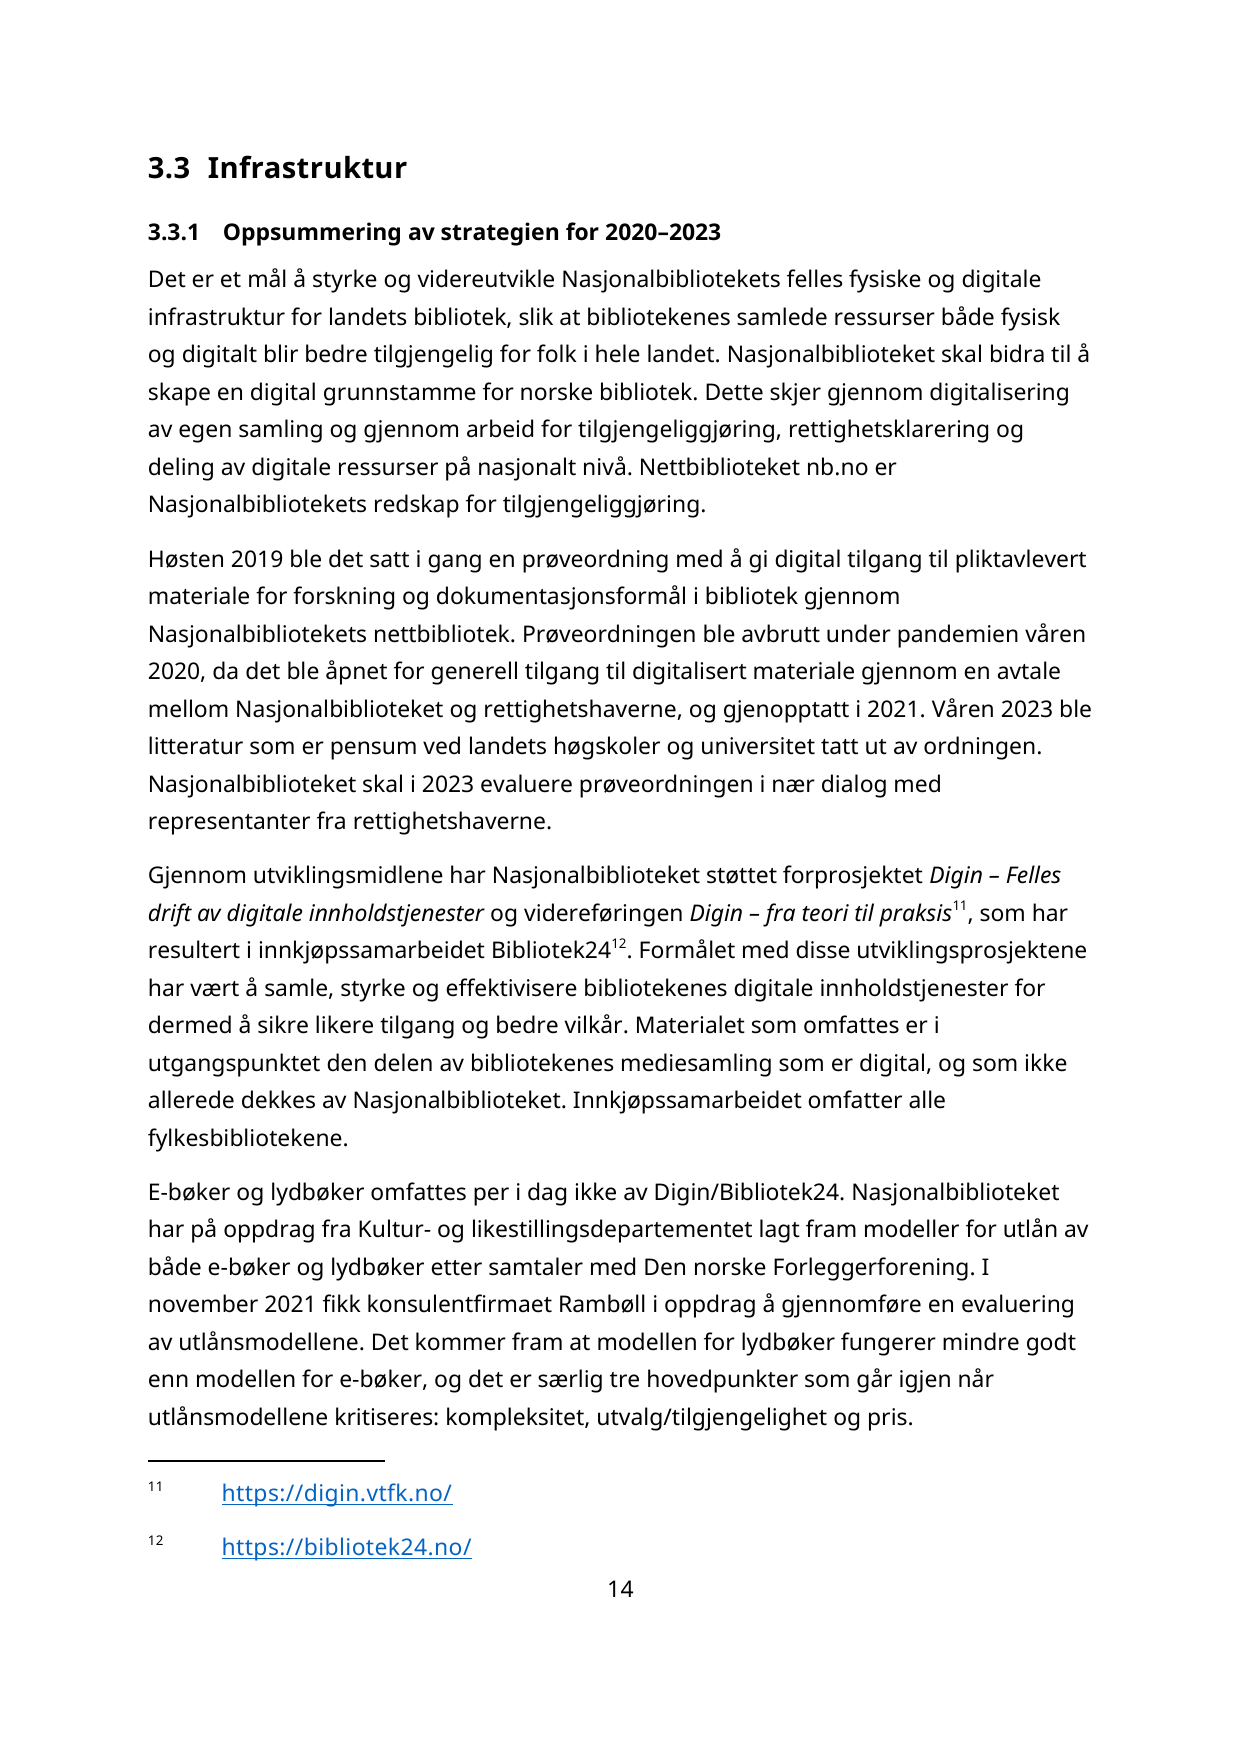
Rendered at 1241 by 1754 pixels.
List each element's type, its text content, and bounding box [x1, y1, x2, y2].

text Gjennom utviklingsmidlene har Nasjonalbiblioteket støttet forprosjektet Digin – Felles drift av digitale innholdstjenester og videreføringen Digin – fra teori til praksis, som har resultert i innkjøpssamarbeidet Bibliotek24. Formålet med disse utviklingsprosjektene har vært å samle, styrke og effektivisere bibliotekenes digitale innholdstjenester for dermed å sikre likere tilgang og bedre vilkår. Materialet som omfattes er i utgangspunktet den delen av bibliotekenes mediesamling som er digital, og som ikke allerede dekkes av Nasjonalbiblioteket. Innkjøpssamarbeidet omfatter alle fylkesbibliotekene. [148, 859, 1093, 1153]
subtitle Oppsummering av strategien for 2020–2023 [148, 215, 1093, 247]
text E-bøker og lydbøker omfattes per i dag ikke av Digin/Bibliotek24. Nasjonalbiblioteket har på oppdrag fra Kultur- og likestillingsdepartementet lagt fram modeller for utlån av både e-bøker og lydbøker etter samtaler med Den norske Forleggerforening. I november 2021 fikk konsulentfirmaet Rambøll i oppdrag å gjennomføre en evaluering av utlånsmodellene. Det kommer fram at modellen for lydbøker fungerer mindre godt enn modellen for e-bøker, og det er særlig tre hovedpunkter som går igjen når utlånsmodellene kritiseres: kompleksitet, utvalg/tilgjengelighet og pris. [148, 1176, 1093, 1432]
subtitle Infrastruktur [148, 148, 1093, 187]
text Høsten 2019 ble det satt i gang en prøveordning med å gi digital tilgang til pliktavlevert materiale for forskning og dokumentasjonsformål i bibliotek gjennom Nasjonalbibliotekets nettbibliotek. Prøveordningen ble avbrutt under pandemien våren 2020, da det ble åpnet for generell tilgang til digitalisert materiale gjennom en avtale mellom Nasjonalbiblioteket og rettighetshaverne, og gjenopptatt i 2021. Våren 2023 ble litteratur som er pensum ved landets høgskoler og universitet tatt ut av ordningen. Nasjonalbiblioteket skal i 2023 evaluere prøveordningen i nær dialog med representanter fra rettighetshaverne. [148, 542, 1093, 836]
text Det er et mål å styrke og videreutvikle Nasjonalbibliotekets felles fysiske og digitale infrastruktur for landets bibliotek, slik at bibliotekenes samlede ressurser både fysisk og digitalt blir bedre tilgjengelig for folk i hele landet. Nasjonalbiblioteket skal bidra til å skape en digital grunnstamme for norske bibliotek. Dette skjer gjennom digitalisering av egen samling og gjennom arbeid for tilgjengeliggjøring, rettighetsklarering og deling av digitale ressurser på nasjonalt nivå. Nettbiblioteket nb.no er Nasjonalbibliotekets redskap for tilgjengeliggjøring. [148, 263, 1093, 519]
